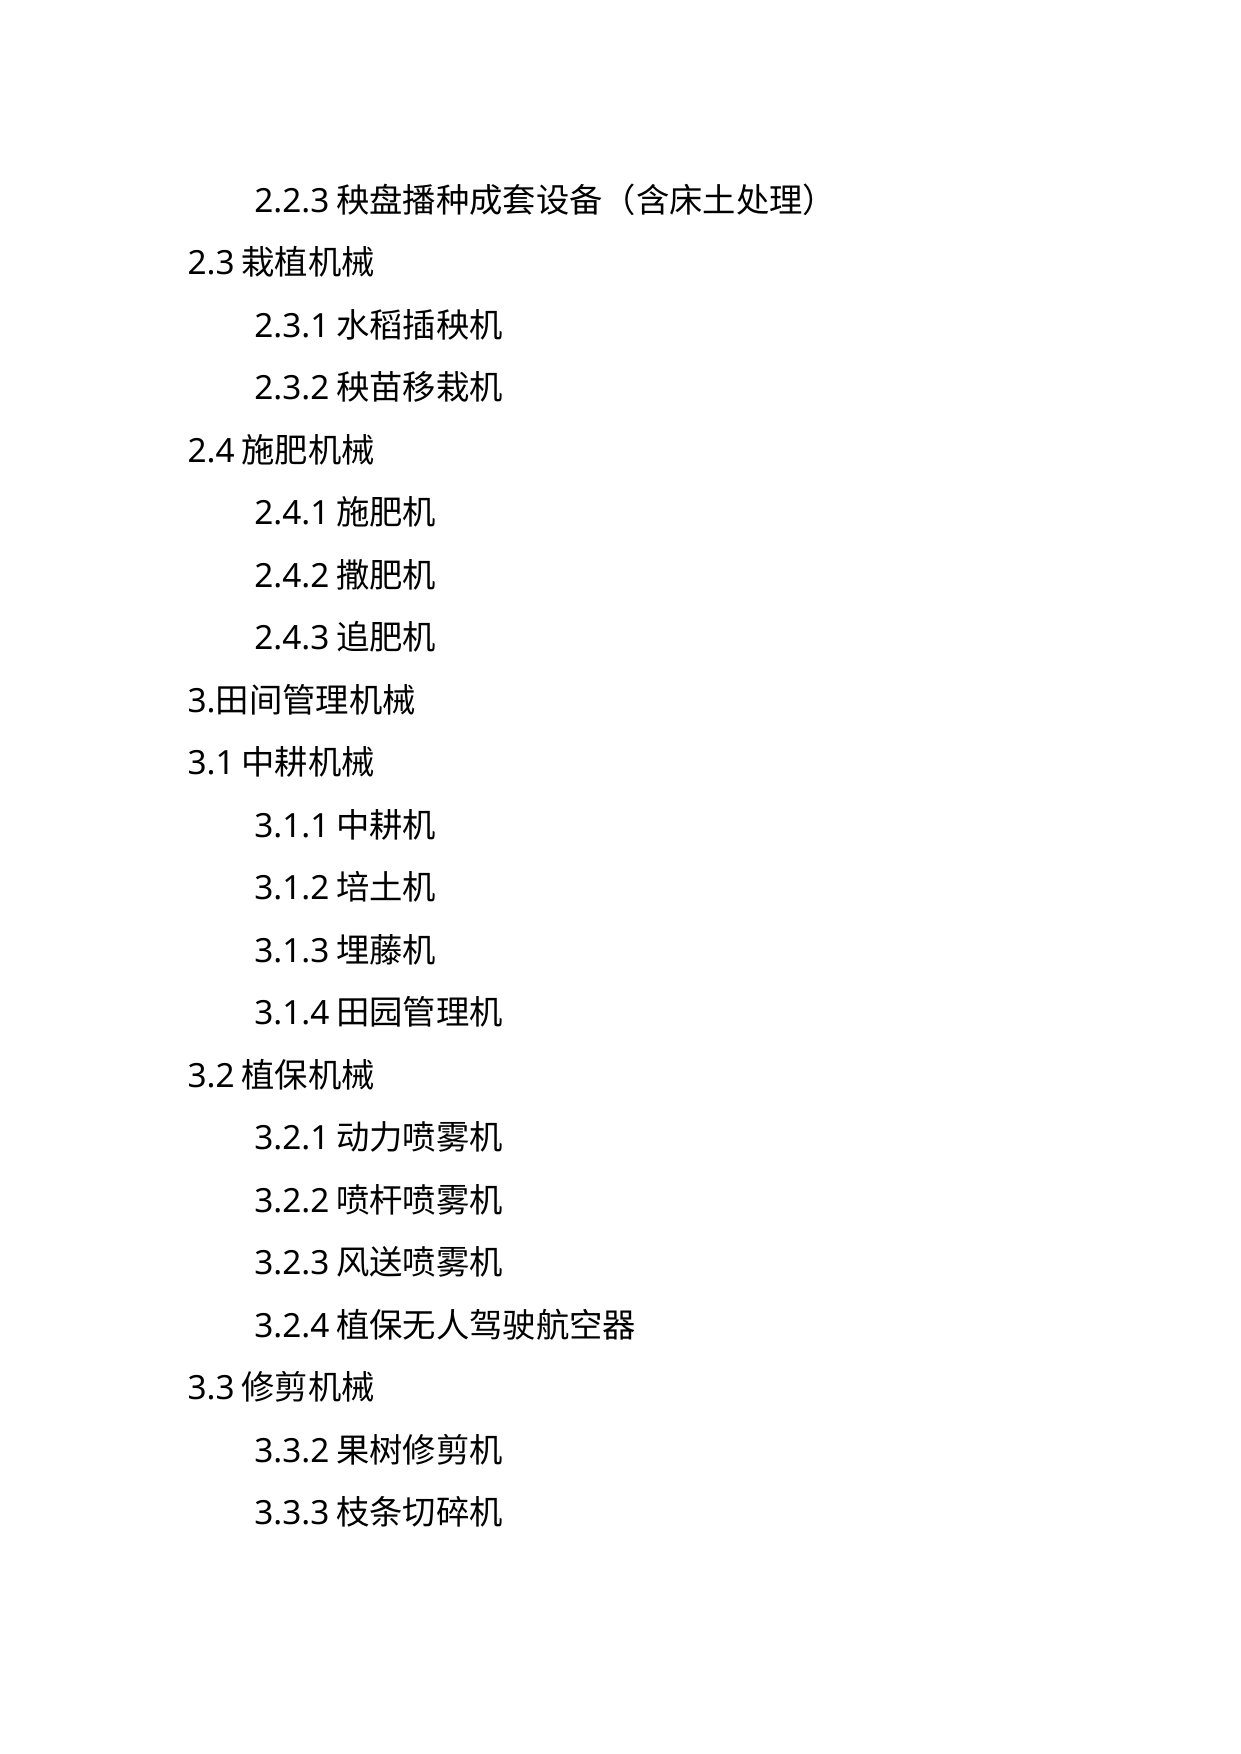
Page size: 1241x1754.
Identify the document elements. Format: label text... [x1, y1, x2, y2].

text 3.2.1动力喷雾机 [187, 1099, 1053, 1162]
text 3.2.3风送喷雾机 [187, 1224, 1053, 1287]
text 3.1.4田园管理机 [187, 974, 1053, 1037]
text 3.2植保机械 [187, 1037, 1053, 1099]
text 2.4施肥机械 [187, 412, 1053, 474]
text 2.4.1施肥机 [187, 474, 1053, 537]
text 3.2.4植保无人驾驶航空器 [187, 1287, 1053, 1349]
text 2.3.1水稻插秧机 [187, 287, 1053, 349]
text 3.1.1中耕机 [187, 787, 1053, 849]
text 2.3.2秧苗移栽机 [187, 349, 1053, 412]
text 2.3栽植机械 [187, 224, 1053, 287]
text 3.1.3埋藤机 [187, 912, 1053, 974]
text 3.3修剪机械 [187, 1349, 1053, 1412]
text 2.4.3追肥机 [187, 599, 1053, 662]
text 2.2.3秧盘播种成套设备（含床土处理） [187, 162, 1053, 224]
text 3.田间管理机械 [187, 662, 1053, 724]
text 2.4.2撒肥机 [187, 537, 1053, 599]
text 3.1.2培土机 [187, 849, 1053, 912]
text 3.1中耕机械 [187, 724, 1053, 787]
text 3.2.2喷杆喷雾机 [187, 1162, 1053, 1224]
text 3.3.3枝条切碎机 [187, 1474, 1053, 1537]
text 3.3.2果树修剪机 [187, 1412, 1053, 1474]
